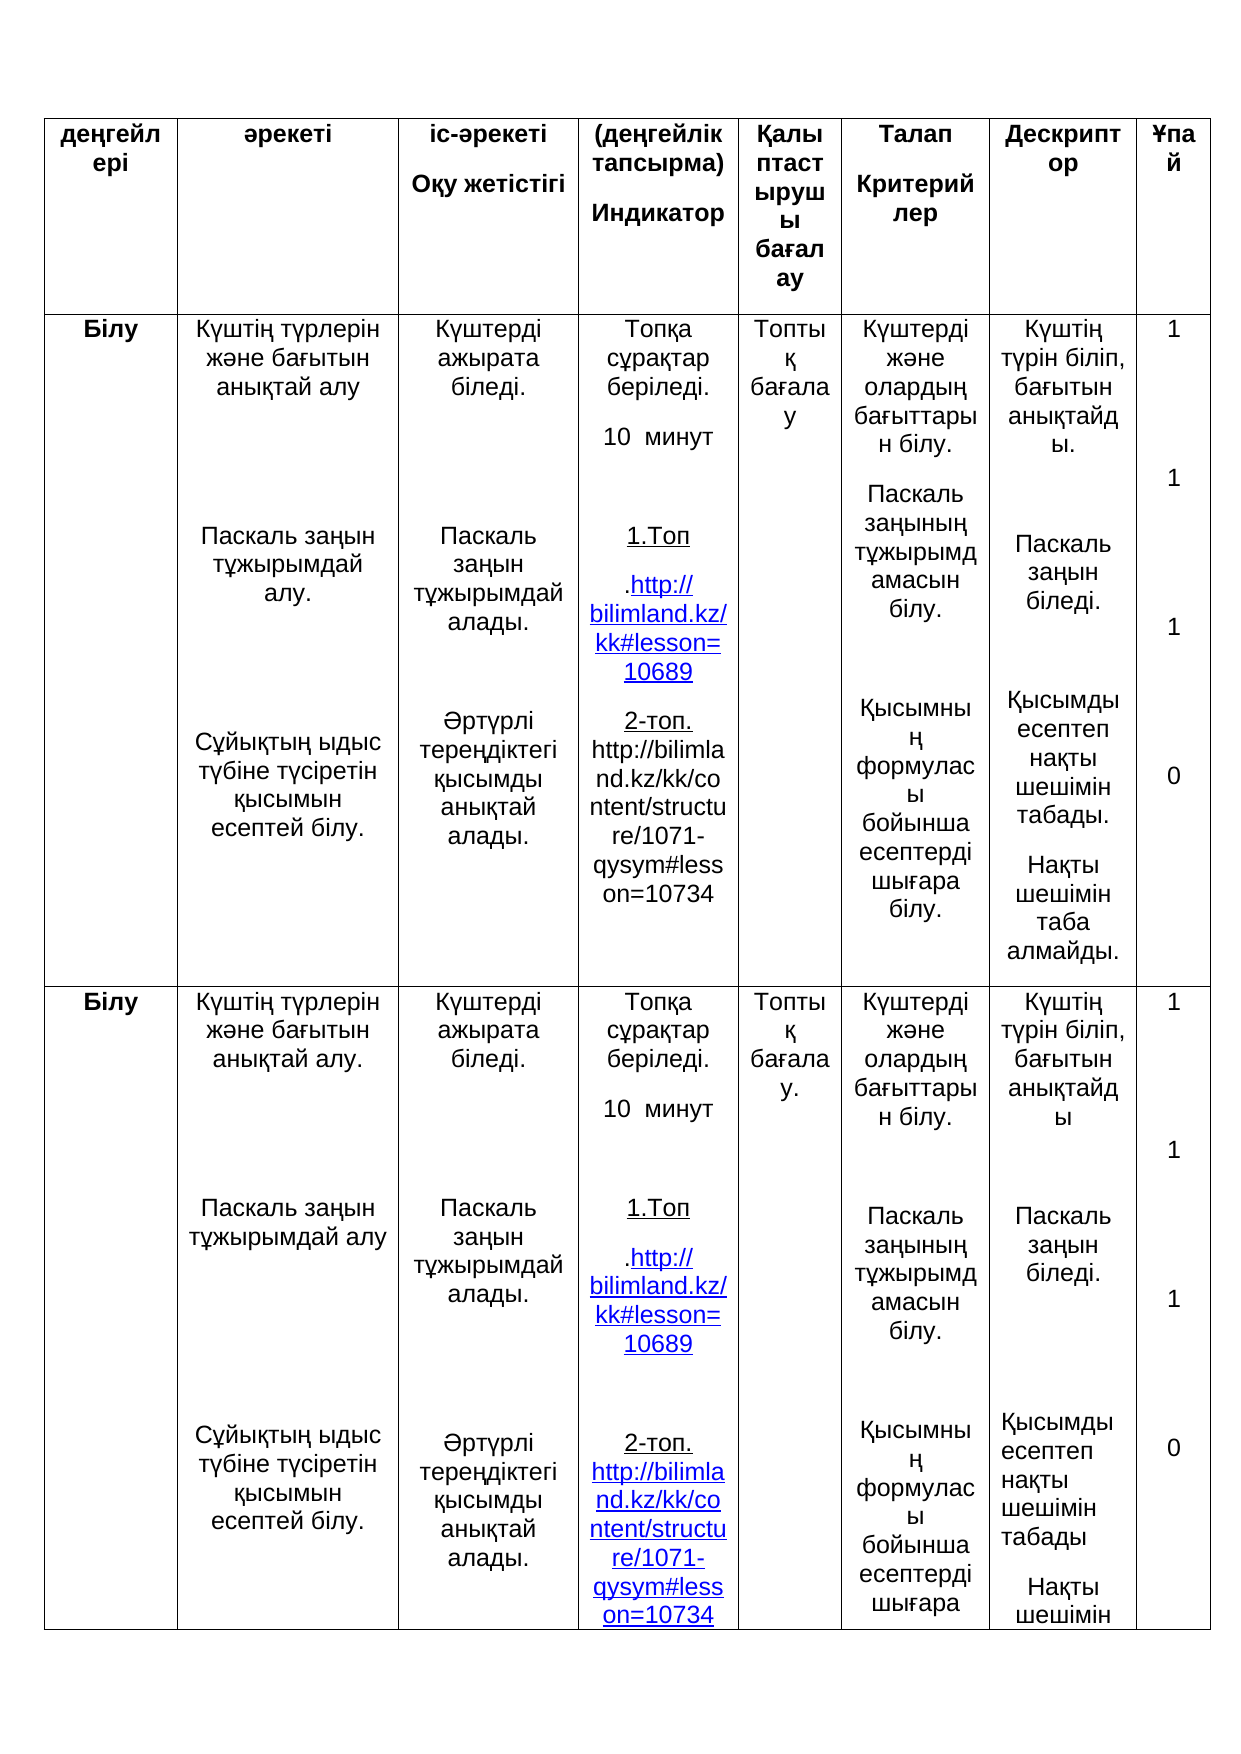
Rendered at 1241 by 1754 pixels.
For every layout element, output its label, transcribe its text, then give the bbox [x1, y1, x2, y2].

table_cell 1 1 1 0 [1137, 987, 1210, 1629]
table_cell Талап Критерийлер [842, 119, 989, 313]
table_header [399, 119, 578, 313]
table_cell Күштің түрлерін және бағытын анықтай алу Паскаль заңын тұжырымдай алу. Сұйықтың ыдыс түбіне түсіретін қысымын есептей білу. [178, 315, 398, 986]
table_cell Ұпай [1137, 119, 1210, 313]
table_cell 1 1 1 0 [1137, 315, 1210, 986]
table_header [579, 119, 738, 313]
table_cell Күштерді ажырата біледі. Паскаль заңын тұжырымдай алады. Әртүрлі тереңдіктегі қысымды анықтай алады. [399, 315, 578, 986]
table_cell Күштерді және олардың бағыттарын білу. Паскаль заңының тұжырымдамасын білу. Қысымның формуласы бойынша есептерді шығара білу. [842, 315, 989, 986]
table_header Мұғалімнің әрекеті [178, 119, 398, 313]
table_header Ойлау деңгейлері [45, 119, 177, 313]
table_cell Дескриптор [990, 119, 1136, 313]
table_cell Топтық бағалау [739, 315, 841, 986]
table_cell Қалыптастырушы бағалау [739, 119, 841, 313]
table_cell Білу [45, 987, 177, 1629]
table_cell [178, 987, 398, 1629]
table_cell Күштің түрін біліп, бағытын анықтайды. Паскаль заңын біледі. Қысымды есептеп нақты шешімін табады. Нақты шешімін таба алмайды. [990, 315, 1136, 986]
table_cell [842, 987, 989, 1629]
table_cell Білу [45, 315, 177, 986]
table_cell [990, 987, 1136, 1629]
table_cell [399, 987, 578, 1629]
table_cell Топтық бағалау. [739, 987, 841, 1629]
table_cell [579, 987, 738, 1629]
